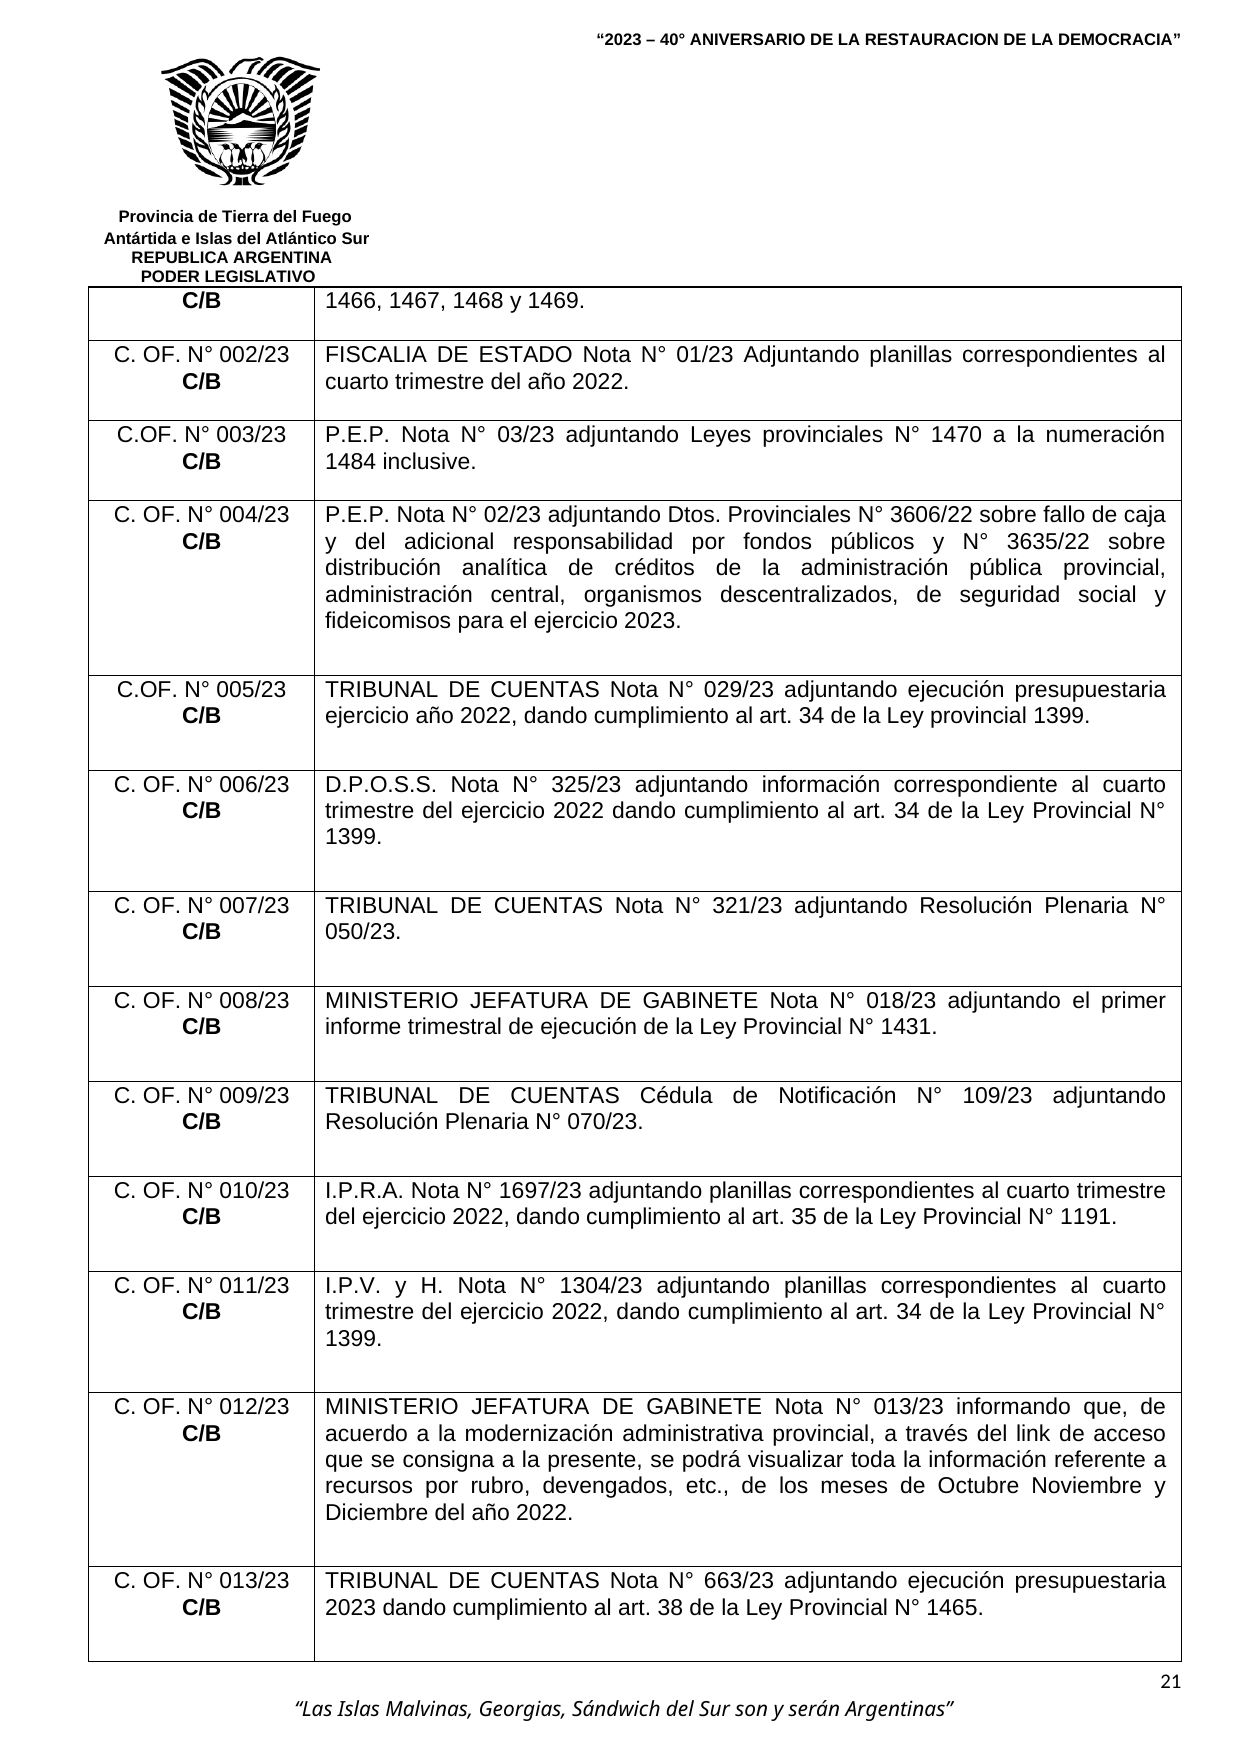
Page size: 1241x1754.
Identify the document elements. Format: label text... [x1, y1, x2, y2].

table_cell P.E.P. Nota N° 02/23 adjuntando Dtos. Provinciales N° 3606/22 sobre fallo de caja y del adicional responsabilidad por fondos públicos y N° 3635/22 sobre distribución analítica de créditos de la administración pública provincial, administración central, organismos descentralizados, de seguridad social y fideicomisos para el ejercicio 2023. [315, 501, 1181, 674]
table_cell C. OF. N° 007/23 C/B [89, 892, 314, 986]
table_cell C.OF. N° 003/23 C/B [89, 421, 314, 500]
table_cell C. OF. N° 012/23 C/B [89, 1393, 314, 1566]
table_cell C. OF. N° 010/23 C/B [89, 1177, 314, 1271]
table_cell TRIBUNAL DE CUENTAS Nota N° 321/23 adjuntando Resolución Plenaria N° 050/23. [315, 892, 1181, 986]
table_cell C.OF. N° 005/23 C/B [89, 676, 314, 769]
table_cell C. OF. N° 013/23 C/B [89, 1567, 314, 1661]
table_cell MINISTERIO JEFATURA DE GABINETE Nota N° 013/23 informando que, de acuerdo a la modernización administrativa provincial, a través del link de acceso que se consigna a la presente, se podrá visualizar toda la información referente a recursos por rubro, devengados, etc., de los meses de Octubre Noviembre y Diciembre del año 2022. [315, 1393, 1181, 1566]
table_cell C. OF. N° 011/23 C/B [89, 1272, 314, 1392]
table_cell MINISTERIO JEFATURA DE GABINETE Nota N° 018/23 adjuntando el primer informe trimestral de ejecución de la Ley Provincial N° 1431. [315, 987, 1181, 1081]
table_cell C. OF. N° 008/23 C/B [89, 987, 314, 1081]
table_cell I.P.V. y H. Nota N° 1304/23 adjuntando planillas correspondientes al cuarto trimestre del ejercicio 2022, dando cumplimiento al art. 34 de la Ley Provincial N° 1399. [315, 1272, 1181, 1392]
table_cell P.E.P. Nota N° 03/23 adjuntando Leyes provinciales N° 1470 a la numeración 1484 inclusive. [315, 421, 1181, 500]
table_cell TRIBUNAL DE CUENTAS Nota N° 663/23 adjuntando ejecución presupuestaria 2023 dando cumplimiento al art. 38 de la Ley Provincial N° 1465. [315, 1567, 1181, 1661]
table_cell TRIBUNAL DE CUENTAS Cédula de Notificación N° 109/23 adjuntando Resolución Plenaria N° 070/23. [315, 1082, 1181, 1176]
table_cell D.P.O.S.S. Nota N° 325/23 adjuntando información correspondiente al cuarto trimestre del ejercicio 2022 dando cumplimiento al art. 34 de la Ley Provincial N° 1399. [315, 771, 1181, 891]
table_cell C. OF. N° 006/23 C/B [89, 771, 314, 891]
table_cell C. OF. N° 001/23 C/B [89, 288, 314, 340]
table_cell C. OF. N° 004/23 C/B [89, 501, 314, 674]
picture [137, 51, 344, 204]
table_cell FISCALIA DE ESTADO Nota N° 01/23 Adjuntando planillas correspondientes al cuarto trimestre del año 2022. [315, 341, 1181, 420]
table_cell I.P.R.A. Nota N° 1697/23 adjuntando planillas correspondientes al cuarto trimestre del ejercicio 2022, dando cumplimiento al art. 35 de la Ley Provincial N° 1191. [315, 1177, 1181, 1271]
table_cell TRIBUNAL DE CUENTAS Nota N° 029/23 adjuntando ejecución presupuestaria ejercicio año 2022, dando cumplimiento al art. 34 de la Ley provincial 1399. [315, 676, 1181, 769]
table_cell C. OF. N° 009/23 C/B [89, 1082, 314, 1176]
table_cell P.E.P. Nota N° 179/23 adjuntando Leyes Provinciales N° 1462, 1463, 1464, 1465, 1466, 1467, 1468 y 1469. [315, 288, 1181, 340]
table_cell C. OF. N° 002/23 C/B [89, 341, 314, 420]
